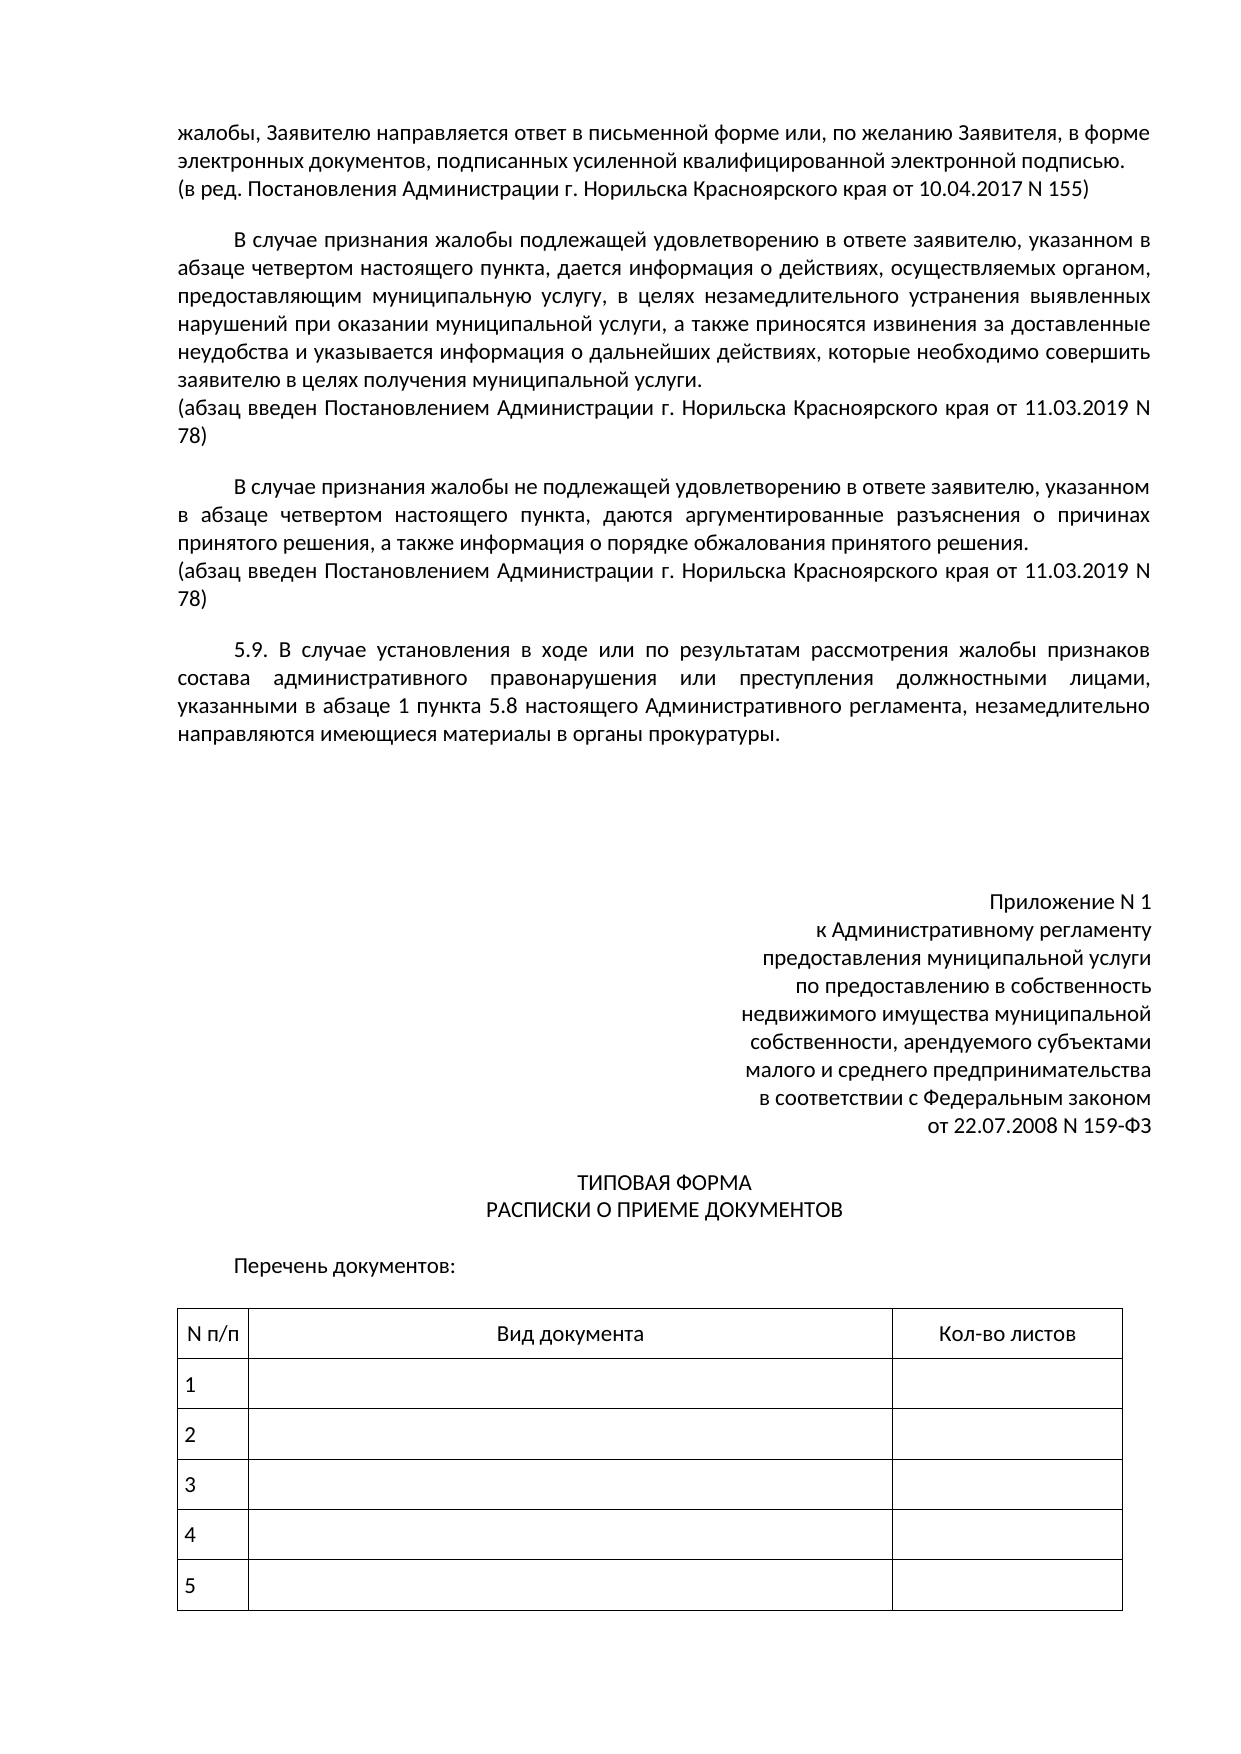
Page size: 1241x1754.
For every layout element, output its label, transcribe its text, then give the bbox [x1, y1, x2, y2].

text недвижимого имущества муниципальной [177, 999, 1152, 1027]
text от 22.07.2008 N 159-ФЗ [177, 1112, 1152, 1139]
text Приложение N 1 [177, 887, 1152, 915]
table_cell [249, 1510, 892, 1559]
table_cell 1 [178, 1359, 248, 1408]
text к Административному регламенту [177, 915, 1152, 943]
table_cell 5 [178, 1560, 248, 1609]
text (абзац введен Постановлением Администрации г. Норильска Красноярского края от 11.03.2019 N 78) [177, 556, 1152, 612]
table_cell [893, 1460, 1122, 1509]
table_cell [249, 1460, 892, 1509]
table_cell 2 [178, 1409, 248, 1459]
text по предоставлению в собственность [177, 971, 1152, 999]
table_header Вид документа [249, 1309, 892, 1358]
table_cell [249, 1359, 892, 1408]
text ТИПОВАЯ ФОРМА [177, 1168, 1152, 1196]
table_cell [249, 1409, 892, 1459]
table_cell [249, 1560, 892, 1609]
table_header Кол-во листов [893, 1309, 1122, 1358]
table_cell 3 [178, 1460, 248, 1509]
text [177, 118, 1152, 174]
text В случае признания жалобы не подлежащей удовлетворению в ответе заявителю, указанном в абзаце четвертом настоящего пункта, даются аргументированные разъяснения о причинах принятого решения, а также информация о порядке обжалования принятого решения. [177, 472, 1152, 556]
text (абзац введен Постановлением Администрации г. Норильска Красноярского края от 11.03.2019 N 78) [177, 393, 1152, 449]
text РАСПИСКИ О ПРИЕМЕ ДОКУМЕНТОВ [177, 1196, 1152, 1224]
table_header N п/п [178, 1309, 248, 1358]
text (в ред. Постановления Администрации г. Норильска Красноярского края от 10.04.2017 N 155) [177, 174, 1152, 202]
text В случае признания жалобы подлежащей удовлетворению в ответе заявителю, указанном в абзаце четвертом настоящего пункта, дается информация о действиях, осуществляемых органом, предоставляющим муниципальную услугу, в целях незамедлительного устранения выявленных нарушений при оказании муниципальной услуги, а также приносятся извинения за доставленные неудобства и указывается информация о дальнейших действиях, которые необходимо совершить заявителю в целях получения муниципальной услуги. [177, 225, 1152, 393]
text в соответствии с Федеральным законом [177, 1083, 1152, 1112]
text собственности, арендуемого субъектами [177, 1027, 1152, 1056]
text 5.9. В случае установления в ходе или по результатам рассмотрения жалобы признаков состава административного правонарушения или преступления должностными лицами, указанными в абзаце 1 пункта 5.8 настоящего Административного регламента, незамедлительно направляются имеющиеся материалы в органы прокуратуры. [177, 635, 1152, 747]
table_cell 4 [178, 1510, 248, 1559]
text предоставления муниципальной услуги [177, 943, 1152, 971]
table_cell [893, 1359, 1122, 1408]
table_cell [893, 1510, 1122, 1559]
table_cell [893, 1560, 1122, 1609]
text малого и среднего предпринимательства [177, 1056, 1152, 1083]
text Перечень документов: [177, 1252, 1152, 1280]
table_cell [893, 1409, 1122, 1459]
